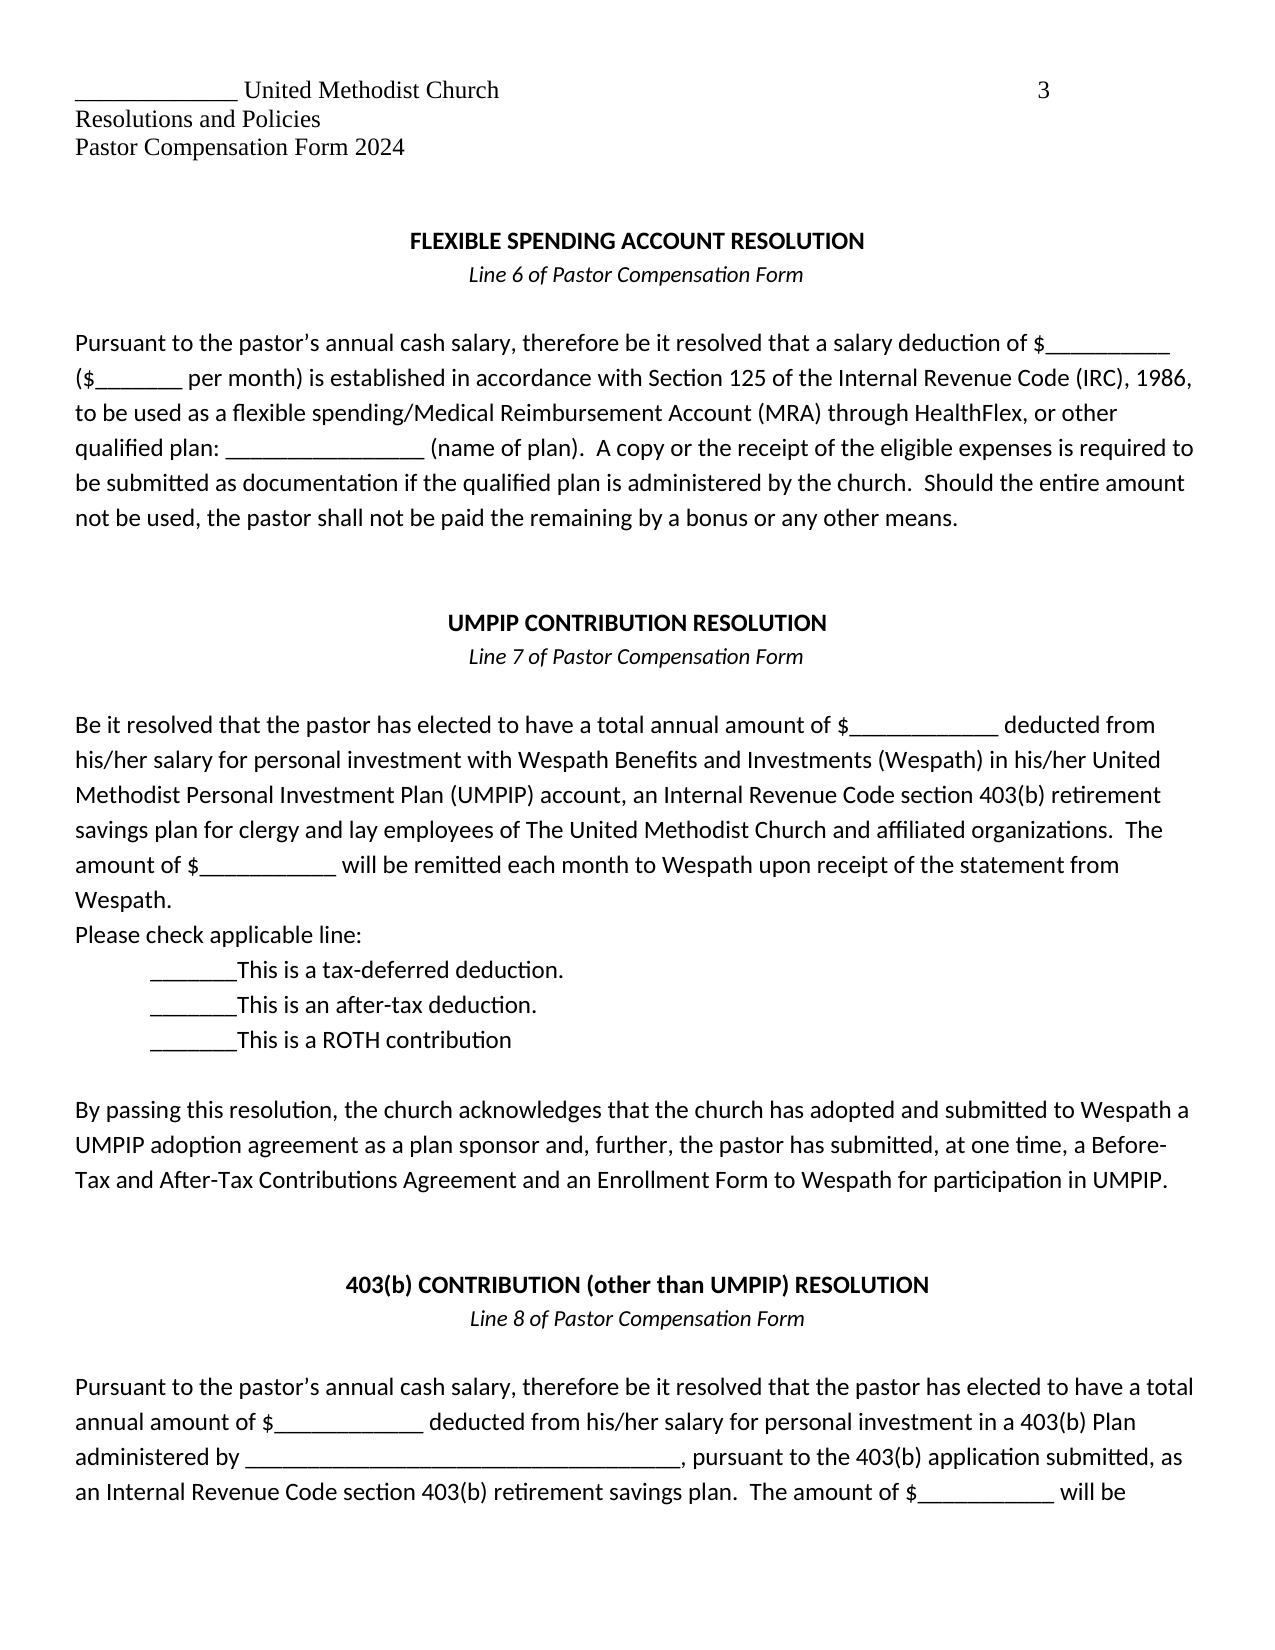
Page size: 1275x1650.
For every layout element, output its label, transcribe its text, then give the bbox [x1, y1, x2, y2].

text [75, 1372, 1200, 1507]
text _______This is a tax-deferred deduction. [75, 954, 1200, 985]
text Pursuant to the pastor’s annual cash salary, therefore be it resolved that a salary deduction of $__________ ($_______ per month) is established in accordance with Section 125 of the Internal Revenue Code (IRC), 1986, to be used as a flexible spending/Medical Reimbursement Account (MRA) through HealthFlex, or other qualified plan: ________________ (name of plan). A copy or the receipt of the eligible expenses is required to be submitted as documentation if the qualified plan is administered by the church. Should the entire amount not be used, the pastor shall not be paid the remaining by a bonus or any other means. [75, 327, 1200, 533]
text By passing this resolution, the church acknowledges that the church has adopted and submitted to Wespath a UMPIP adoption agreement as a plan sponsor and, further, the pastor has submitted, at one time, a Before-Tax and After-Tax Contributions Agreement and an Enrollment Form to Wespath for participation in UMPIP. [75, 1094, 1200, 1195]
text Be it resolved that the pastor has elected to have a total annual amount of $____________ deducted from his/her salary for personal investment with Wespath Benefits and Investments (Wespath) in his/her United Methodist Personal Investment Plan (UMPIP) account, an Internal Revenue Code section 403(b) retirement savings plan for clergy and lay employees of The United Methodist Church and affiliated organizations. The amount of $___________ will be remitted each month to Wespath upon receipt of the statement from Wespath. [75, 709, 1200, 915]
text _______This is a ROTH contribution [75, 1024, 1200, 1055]
text UMPIP CONTRIBUTION RESOLUTION [75, 607, 1200, 638]
text Please check applicable line: [75, 919, 1200, 950]
text _______This is an after-tax deduction. [75, 989, 1200, 1020]
text Line 8 of Pastor Compensation Form [75, 1304, 1200, 1332]
text 403(b) CONTRIBUTION (other than UMPIP) RESOLUTION [75, 1269, 1200, 1300]
text Line 6 of Pastor Compensation Form [75, 260, 1200, 288]
text FLEXIBLE SPENDING ACCOUNT RESOLUTION [75, 225, 1200, 256]
text Line 7 of Pastor Compensation Form [75, 642, 1200, 670]
